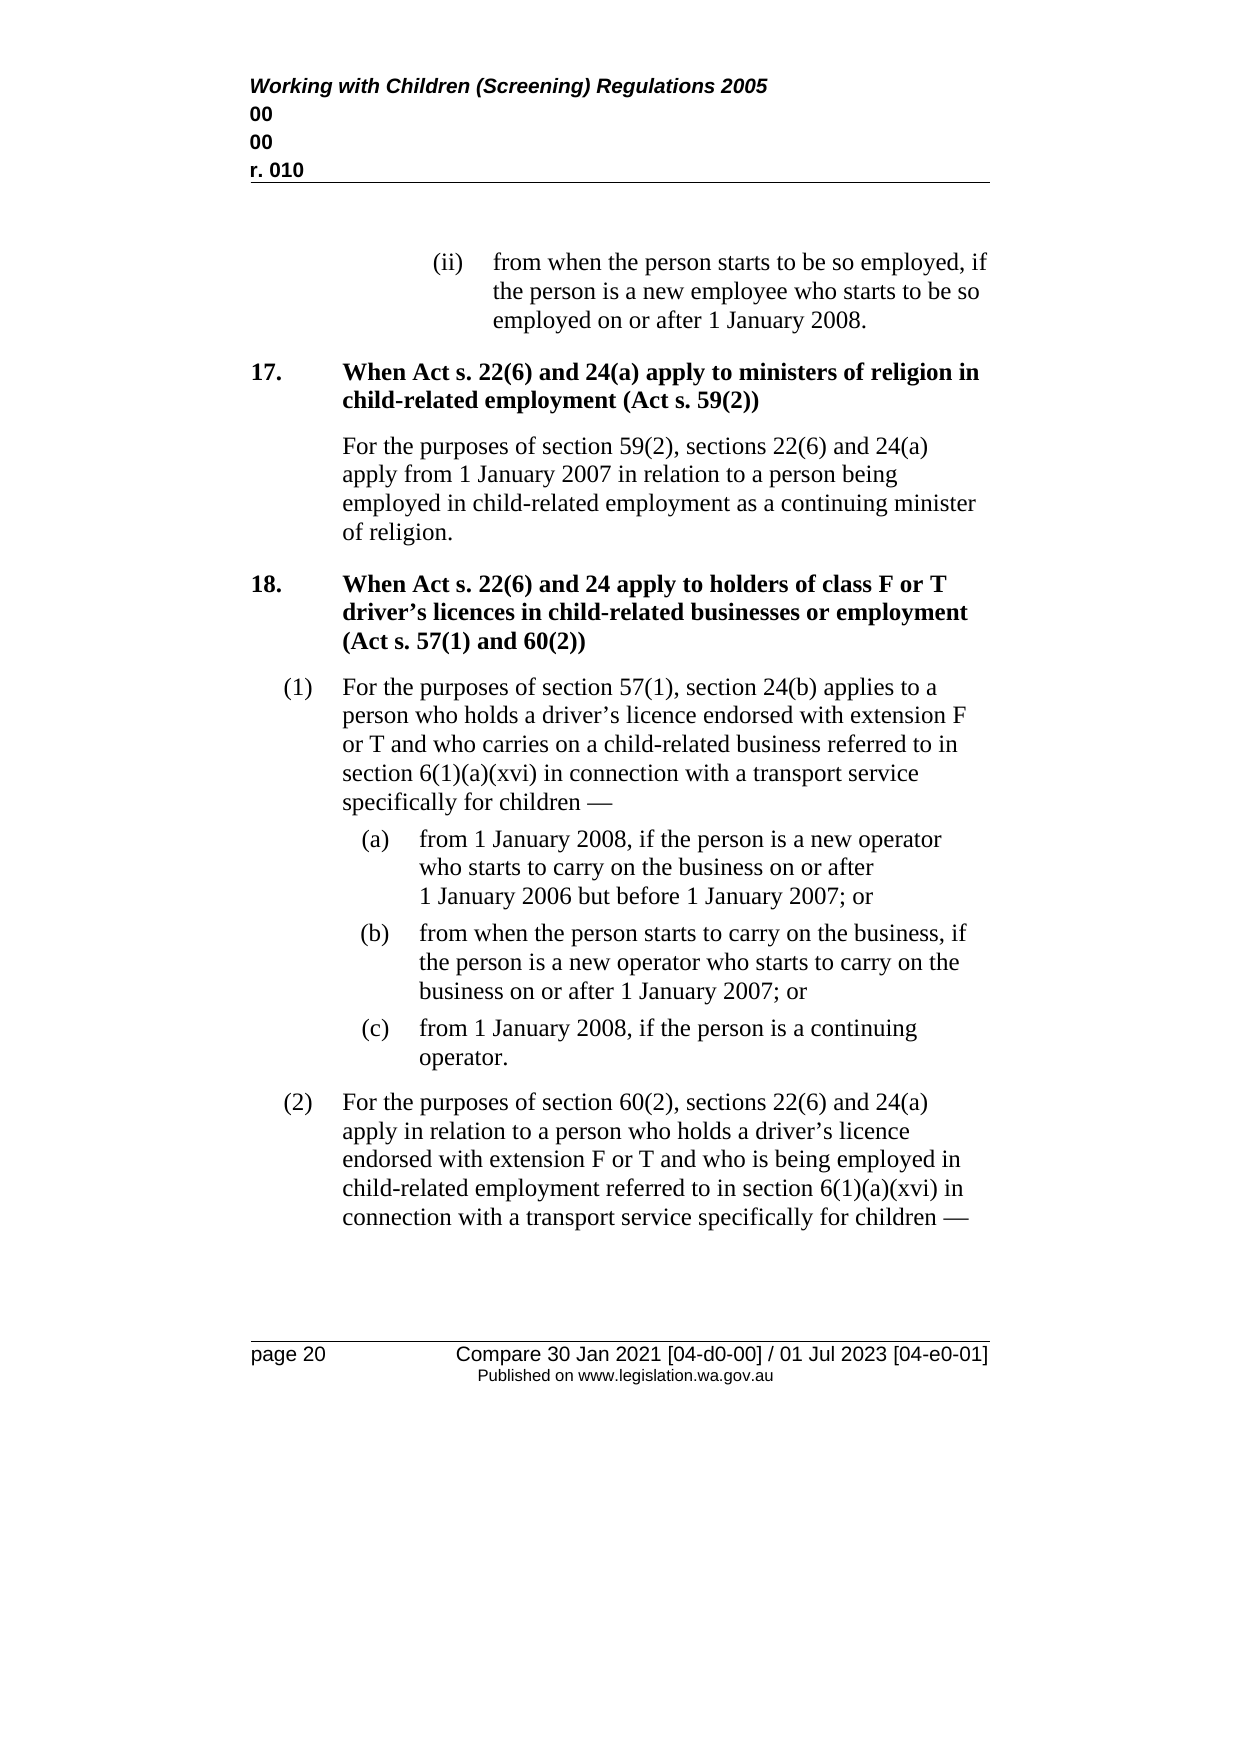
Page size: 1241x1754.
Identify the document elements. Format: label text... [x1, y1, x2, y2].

text (1) For the purposes of section 57(1), section 24(b) applies to a person who holds a driver’s licence endorsed with extension F or T and who carries on a child-related business referred to in section 6(1)(a)(xvi) in connection with a transport service specifically for children — [251, 672, 990, 815]
subtitle 17. When Act s. 22(6) and 24(a) apply to ministers of religion in child-related employment (Act s. 59(2)) [251, 357, 990, 414]
text (2) For the purposes of section 60(2), sections 22(6) and 24(a) apply in relation to a person who holds a driver’s licence endorsed with extension F or T and who is being employed in child-related employment referred to in section 6(1)(a)(xvi) in connection with a transport service specifically for children — [251, 1087, 990, 1231]
text (c) from 1 January 2008, if the person is a continuing operator. [251, 1013, 990, 1070]
text For the purposes of section 59(2), sections 22(6) and 24(a) apply from 1 January 2007 in relation to a person being employed in child-related employment as a continuing minister of religion. [251, 431, 990, 546]
text (b) from when the person starts to carry on the business, if the person is a new operator who starts to carry on the business on or after 1 January 2007; or [251, 918, 990, 1004]
text (ii) from when the person starts to be so employed, if the person is a new employee who starts to be so employed on or after 1 January 2008. [251, 247, 990, 334]
subtitle 18. When Act s. 22(6) and 24 apply to holders of class F or T driver’s licences in child-related businesses or employment (Act s. 57(1) and 60(2)) [251, 569, 990, 655]
text (a) from 1 January 2008, if the person is a new operator who starts to carry on the business on or after 1 January 2006 but before 1 January 2007; or [251, 824, 990, 910]
